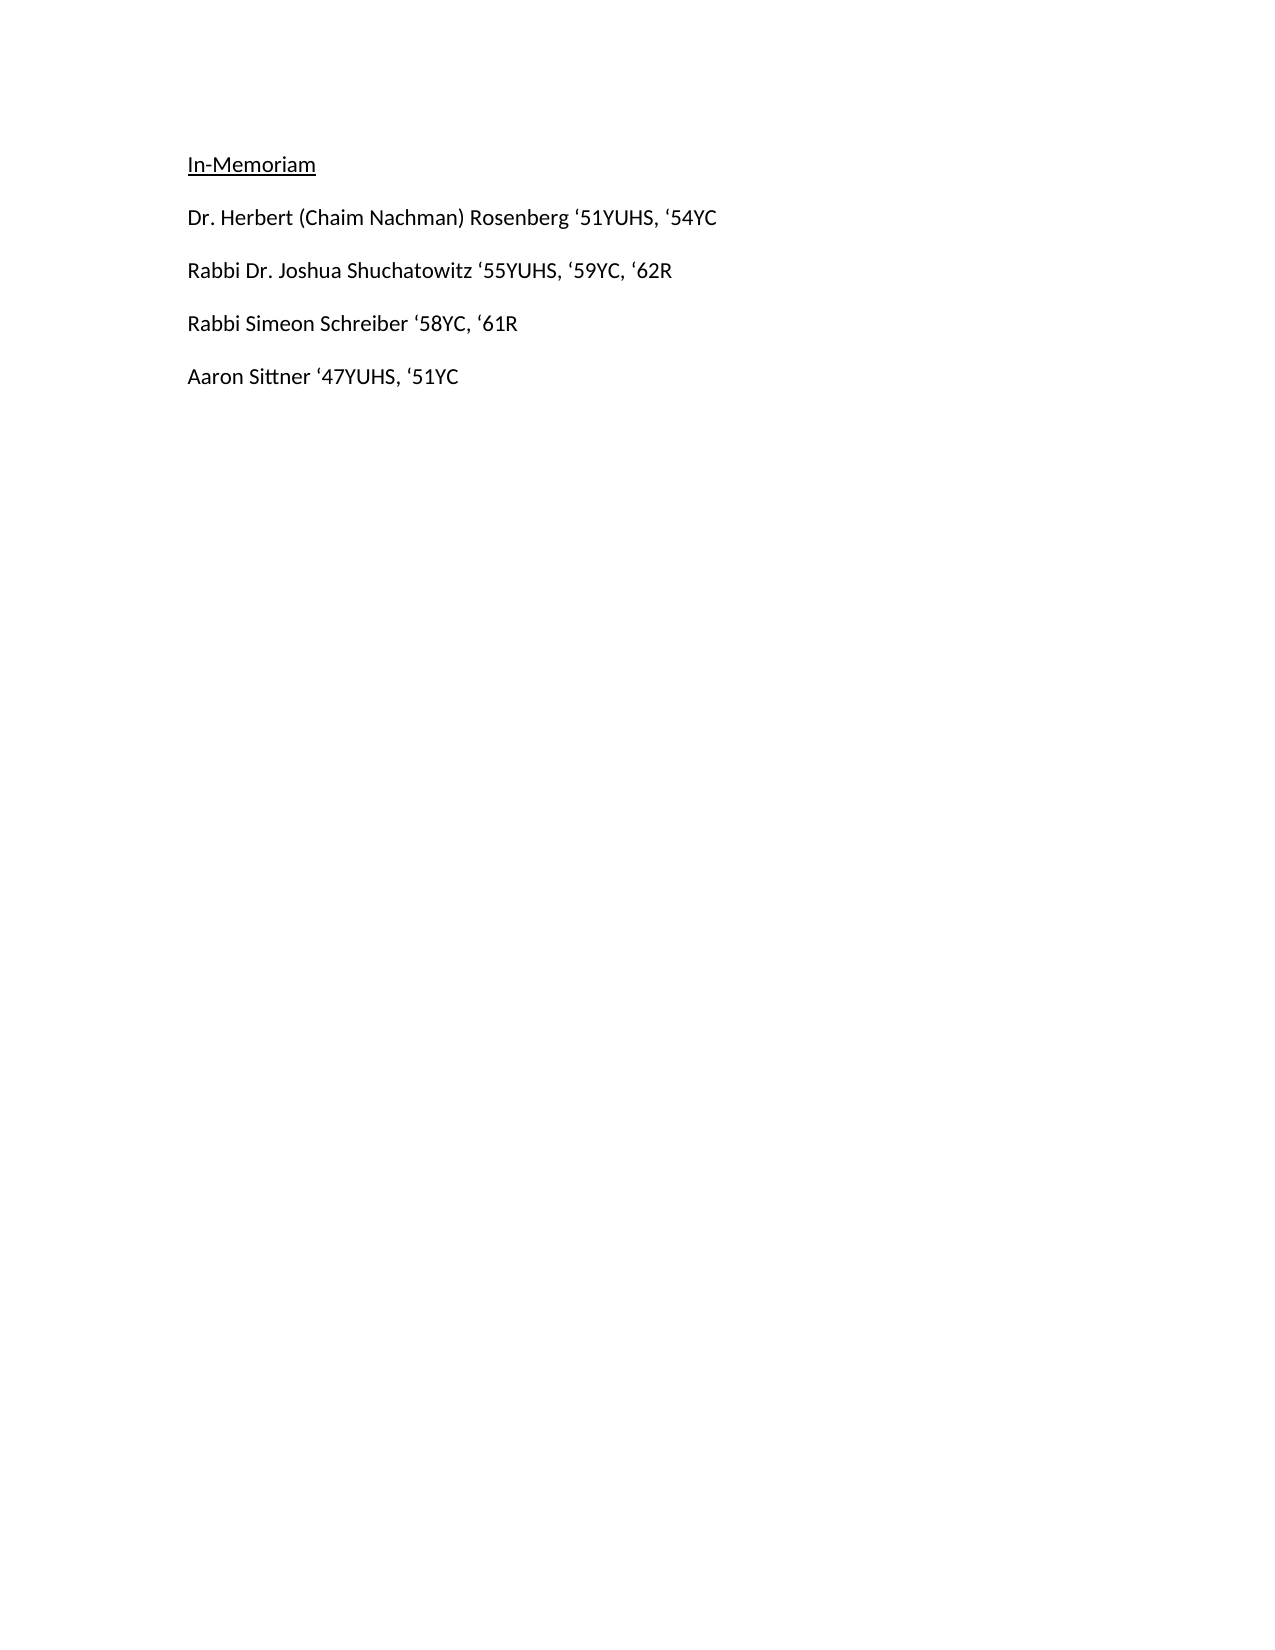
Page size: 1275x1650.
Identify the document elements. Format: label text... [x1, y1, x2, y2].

text In-Memoriam [187, 150, 1125, 178]
text Aaron Sittner ‘47YUHS, ‘51YC [187, 362, 1125, 390]
text Rabbi Simeon Schreiber ‘58YC, ‘61R [187, 309, 1125, 337]
text Dr. Herbert (Chaim Nachman) Rosenberg ‘51YUHS, ‘54YC [187, 203, 1125, 231]
text Rabbi Dr. Joshua Shuchatowitz ‘55YUHS, ‘59YC, ‘62R [187, 256, 1125, 284]
